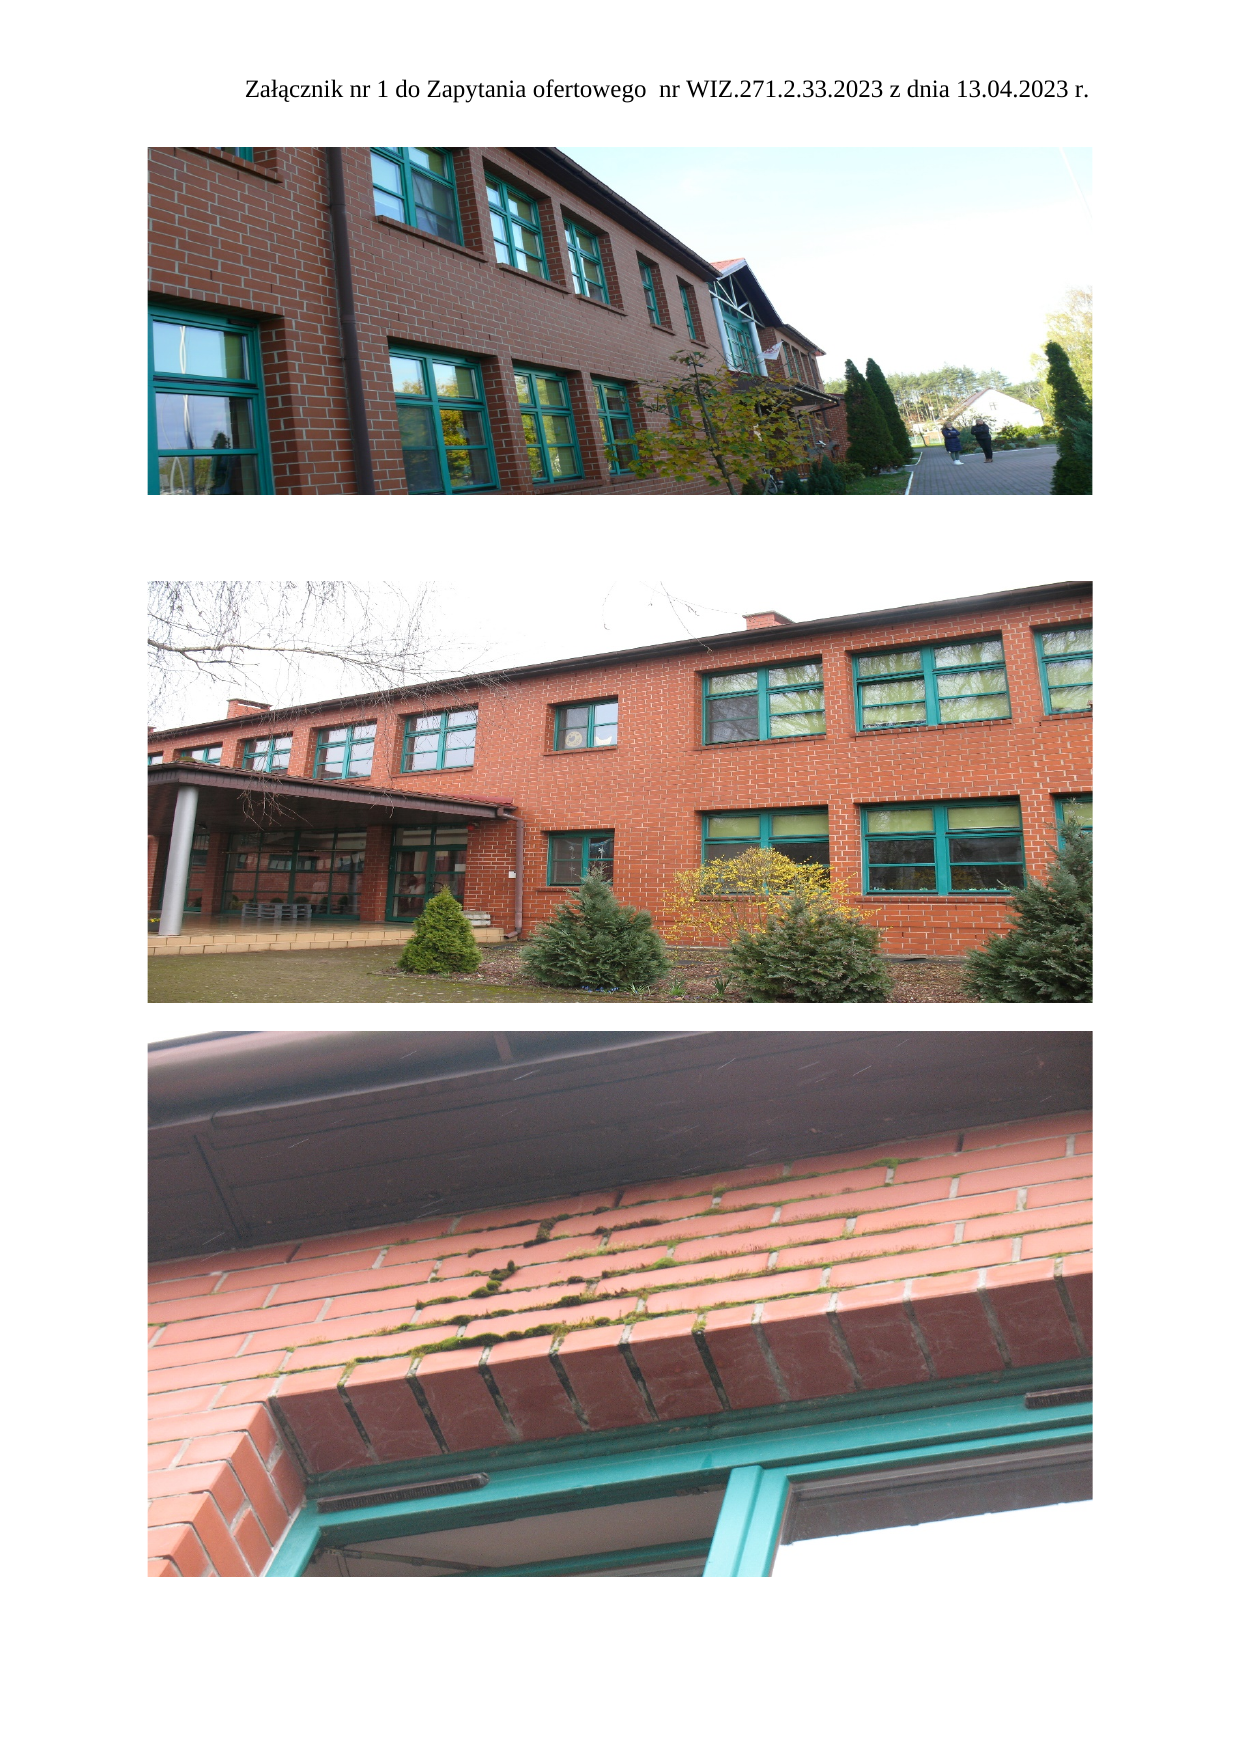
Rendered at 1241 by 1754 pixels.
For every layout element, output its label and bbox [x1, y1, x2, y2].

picture [147, 147, 1093, 495]
picture [147, 1031, 1093, 1577]
picture [147, 581, 1093, 1003]
